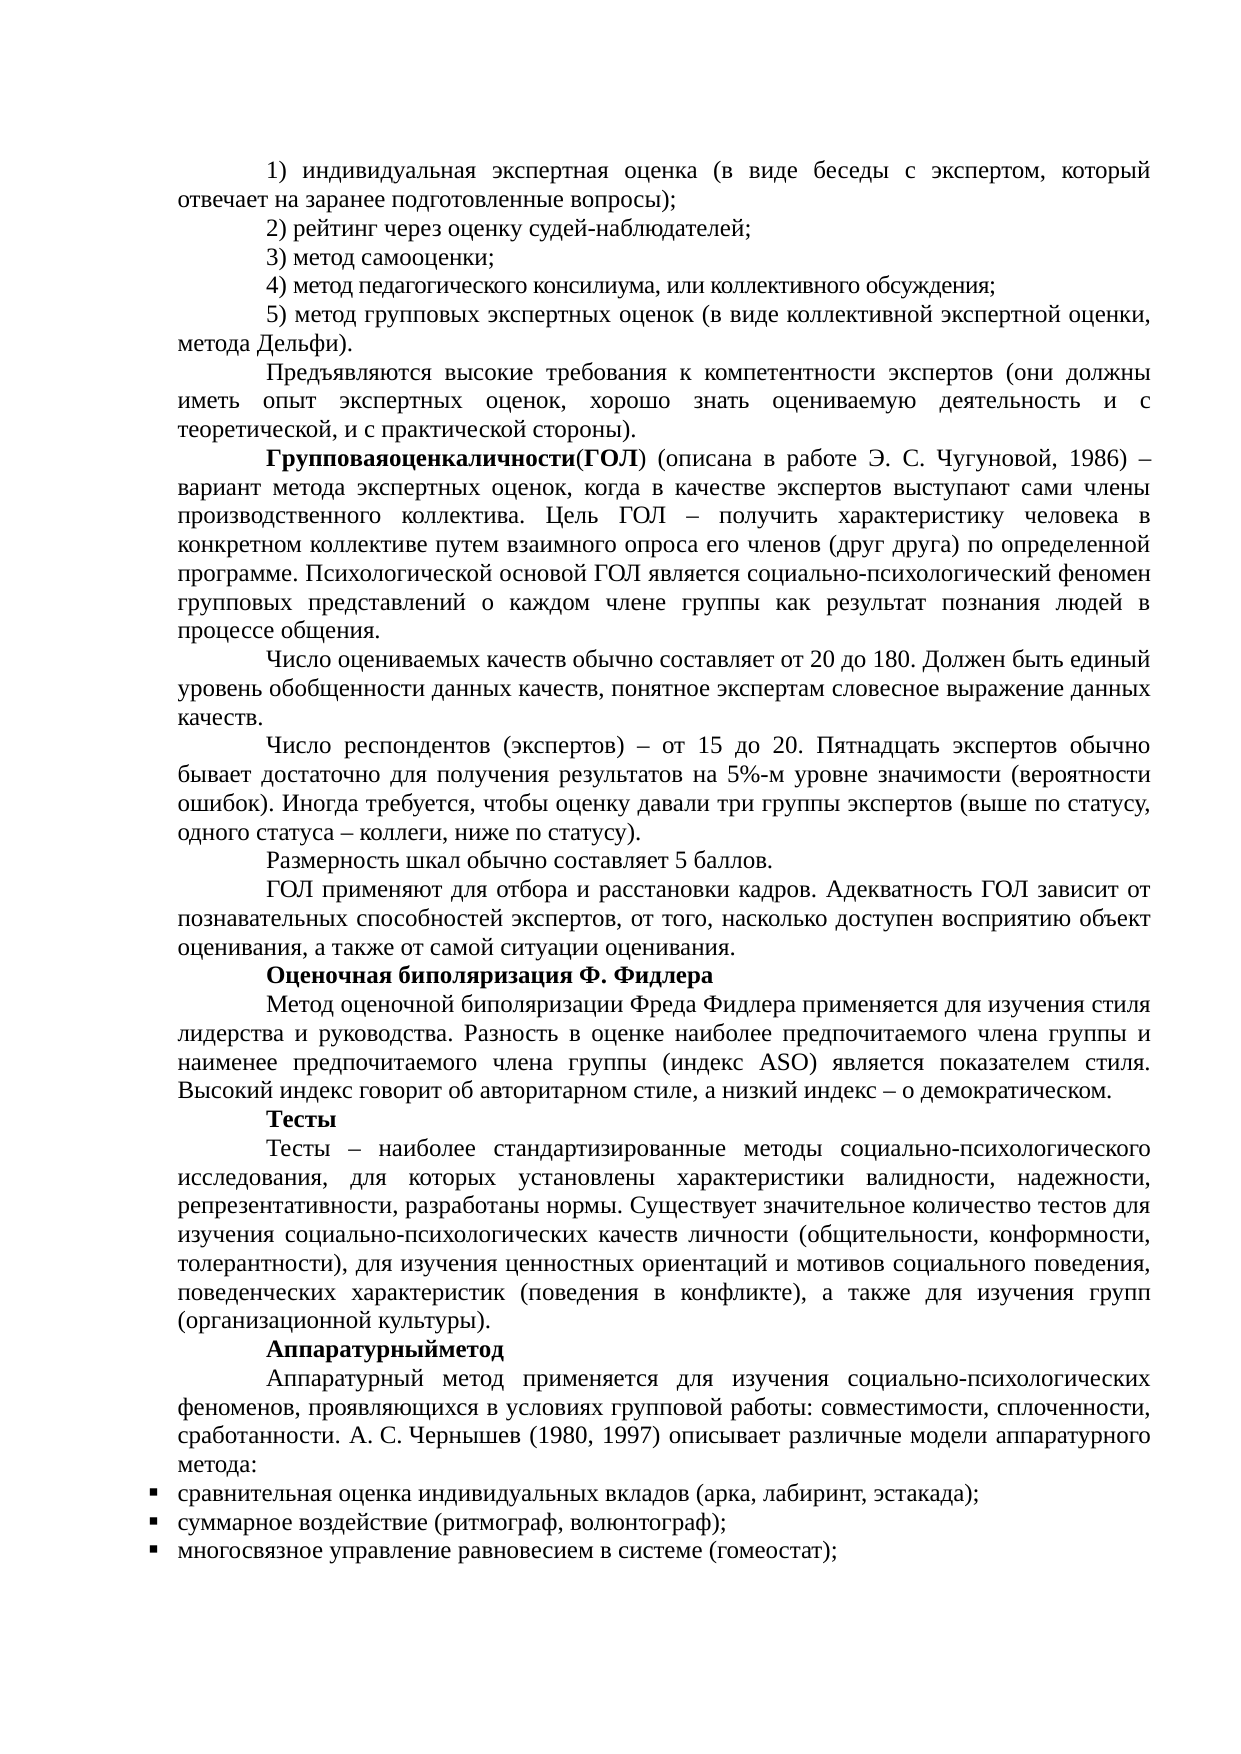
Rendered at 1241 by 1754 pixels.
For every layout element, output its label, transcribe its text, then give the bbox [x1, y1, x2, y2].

text 4) метод педагогического консилиума, или коллективного обсуждения; [177, 270, 1152, 299]
text Оценочная биполяризация Ф. Фидлера [177, 960, 1152, 989]
text Число респондентов (экспертов) – от 15 до 20. Пятнадцать экспертов обычно бывает достаточно для получения результатов на 5%-м уровне значимости (вероятности ошибок). Иногда требуется, чтобы оценку давали три группы экспертов (выше по статусу, одного статуса – коллеги, ниже по статусу). [177, 730, 1152, 845]
text Размерность шкал обычно составляет 5 баллов. [177, 845, 1152, 874]
text Групповаяоценкаличности(ГОЛ) (описана в работе Э. С. Чугуновой, 1986) – вариант метода экспертных оценок, когда в качестве экспертов выступают сами члены производственного коллектива. Цель ГОЛ – получить характеристику человека в конкретном коллективе путем взаимного опроса его членов (друг друга) по определенной программе. Психологической основой ГОЛ является социально-психологический феномен групповых представлений о каждом члене группы как результат познания людей в процессе общения. [177, 443, 1152, 644]
text Тесты [177, 1104, 1152, 1133]
text 1) индивидуальная экспертная оценка (в виде беседы с экспертом, который отвечает на заранее подготовленные вопросы); [177, 155, 1152, 213]
list суммарное воздействие (ритмограф, волюнтограф); [148, 1507, 1152, 1535]
text Аппаратурныйметод [177, 1334, 1152, 1363]
list многосвязное управление равновесием в системе (гомеостат); [148, 1535, 1152, 1564]
text Число оцениваемых качеств обычно составляет от 20 до 180. Должен быть единый уровень обобщенности данных качеств, понятное экспертам словесное выражение данных качеств. [177, 644, 1152, 730]
text Метод оценочной биполяризации Фреда Фидлера применяется для изучения стиля лидерства и руководства. Разность в оценке наиболее предпочитаемого члена группы и наименее предпочитаемого члена группы (индекс ASO) является показателем стиля. Высокий индекс говорит об авторитарном стиле, а низкий индекс – о демократическом. [177, 989, 1152, 1104]
text 3) метод самооценки; [177, 242, 1152, 270]
list сравнительная оценка индивидуальных вкладов (арка, лабиринт, эстакада); [148, 1478, 1152, 1507]
text Предъявляются высокие требования к компетентности экспертов (они должны иметь опыт экспертных оценок, хорошо знать оцениваемую деятельность и с теоретической, и с практической стороны). [177, 357, 1152, 443]
text 2) рейтинг через оценку судей-наблюдателей; [177, 213, 1152, 242]
text 5) метод групповых экспертных оценок (в виде коллективной экспертной оценки, метода Дельфи). [177, 299, 1152, 357]
text Тесты – наиболее стандартизированные методы социально-психологического исследования, для которых установлены характеристики валидности, надежности, репрезентативности, разработаны нормы. Существует значительное количество тестов для изучения социально-психологических качеств личности (общительности, конформности, толерантности), для изучения ценностных ориентаций и мотивов социального поведения, поведенческих характеристик (поведения в конфликте), а также для изучения групп (организационной культуры). [177, 1133, 1152, 1334]
text Аппаратурный метод применяется для изучения социально-психологических феноменов, проявляющихся в условиях групповой работы: совместимости, сплоченности, сработанности. А. С. Чернышев (1980, 1997) описывает различные модели аппаратурного метода: [177, 1363, 1152, 1478]
text ГОЛ применяют для отбора и расстановки кадров. Адекватность ГОЛ зависит от познавательных способностей экспертов, от того, насколько доступен восприятию объект оценивания, а также от самой ситуации оценивания. [177, 874, 1152, 960]
